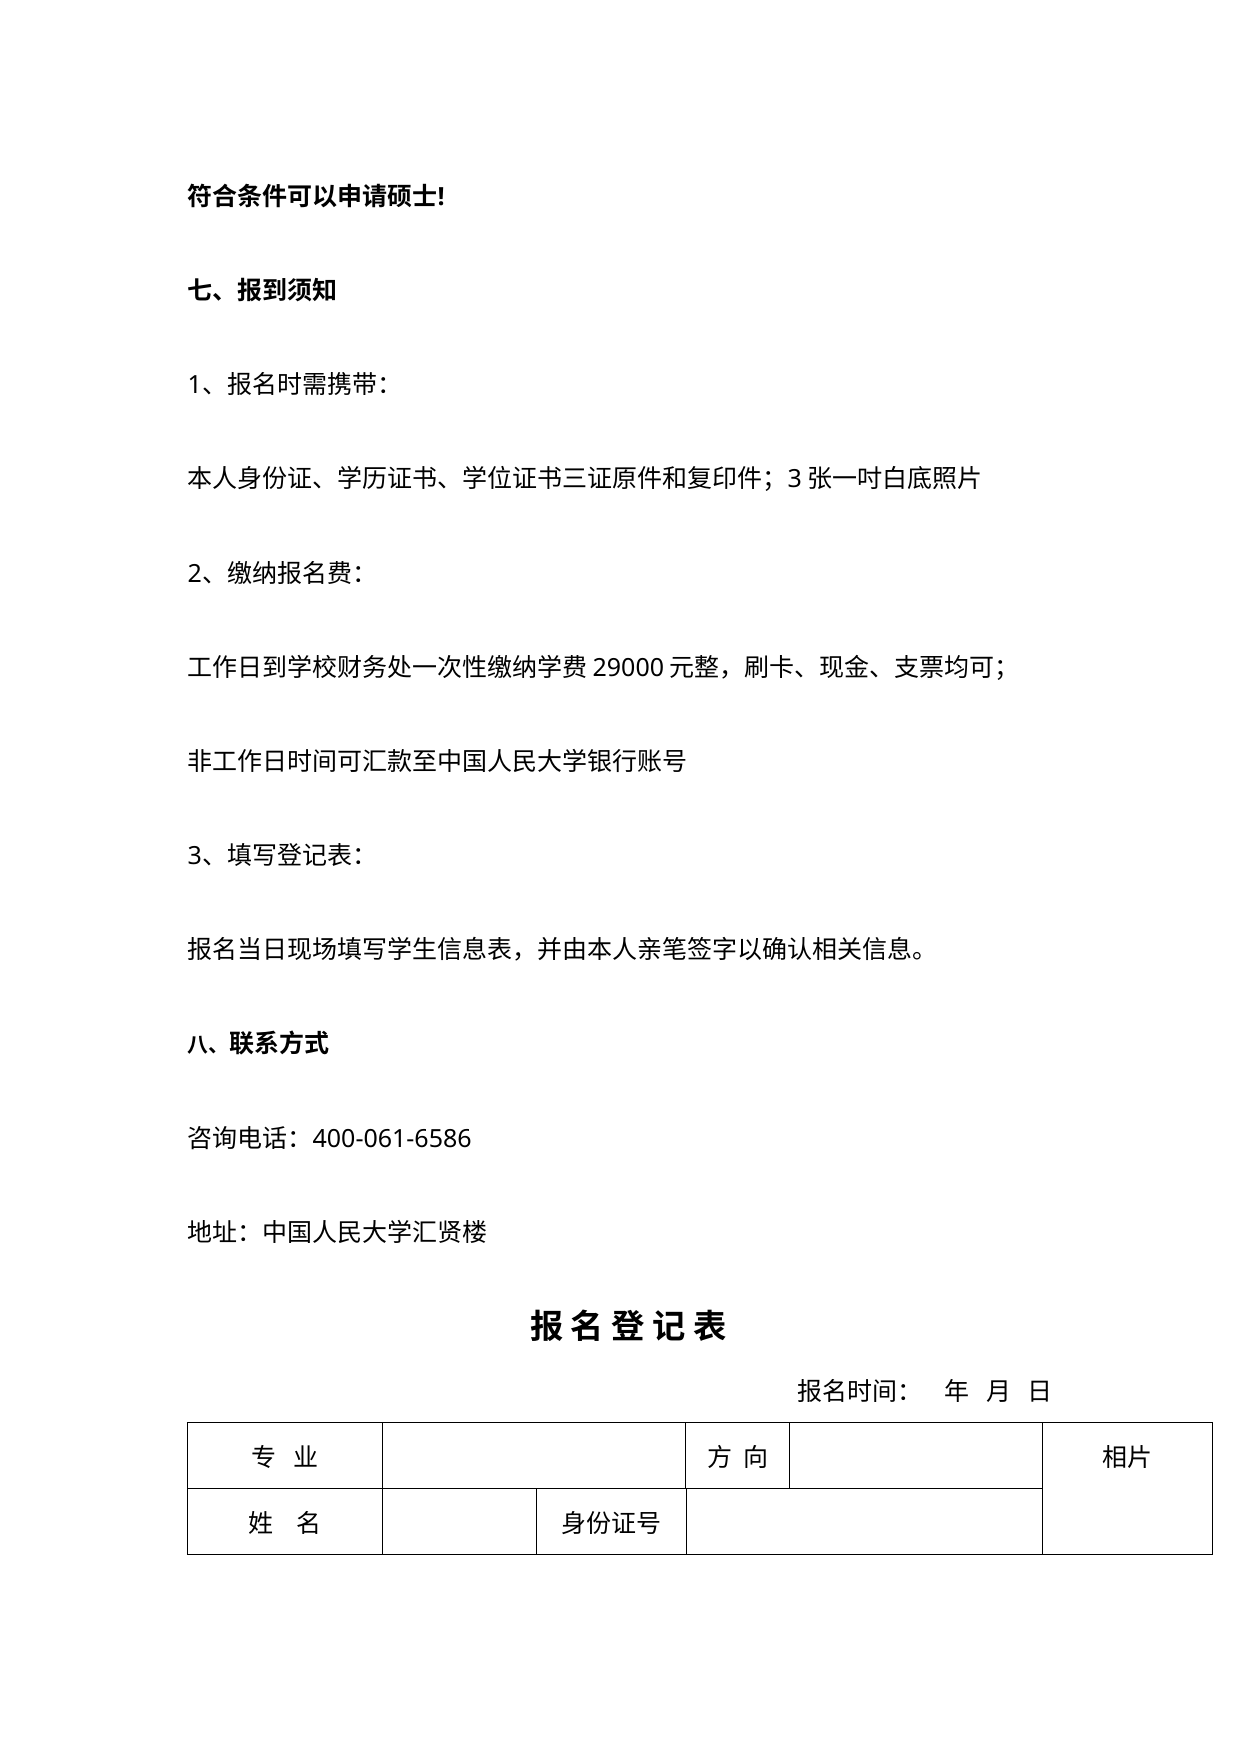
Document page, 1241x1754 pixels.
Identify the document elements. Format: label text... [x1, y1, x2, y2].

table_header [790, 1423, 1042, 1488]
list 联系方式 [187, 1009, 1053, 1074]
text 本人身份证、学历证书、学位证书三证原件和复印件；3张一吋白底照片 [187, 444, 1053, 509]
text 2、缴纳报名费： [187, 539, 1053, 604]
table_cell 身份证号 [537, 1489, 686, 1554]
table_header [383, 1423, 685, 1488]
text 七、报到须知 [187, 256, 1053, 321]
table_cell [687, 1489, 1042, 1554]
table_cell 姓 名 [188, 1489, 382, 1554]
text 咨询电话：400-061-6586 [187, 1104, 1053, 1169]
table_header 方 向 [686, 1423, 789, 1488]
text 报 名 登 记 表 [187, 1292, 1053, 1357]
table_header 专 业 [188, 1423, 382, 1488]
table_cell [383, 1489, 536, 1554]
text 报名当日现场填写学生信息表，并由本人亲笔签字以确认相关信息。 [187, 915, 1053, 980]
text 1、报名时需携带： [187, 350, 1053, 415]
text 非工作日时间可汇款至中国人民大学银行账号 [187, 727, 1053, 792]
text 工作日到学校财务处一次性缴纳学费29000元整，刷卡、现金、支票均可； [187, 633, 1053, 698]
text 3、填写登记表： [187, 821, 1053, 886]
text 地址：中国人民大学汇贤楼 [187, 1198, 1053, 1263]
text 报名时间： 年 月 日 [187, 1357, 1053, 1422]
table_header 相片 [1043, 1423, 1212, 1554]
text 符合条件可以申请硕士! [187, 162, 1053, 227]
